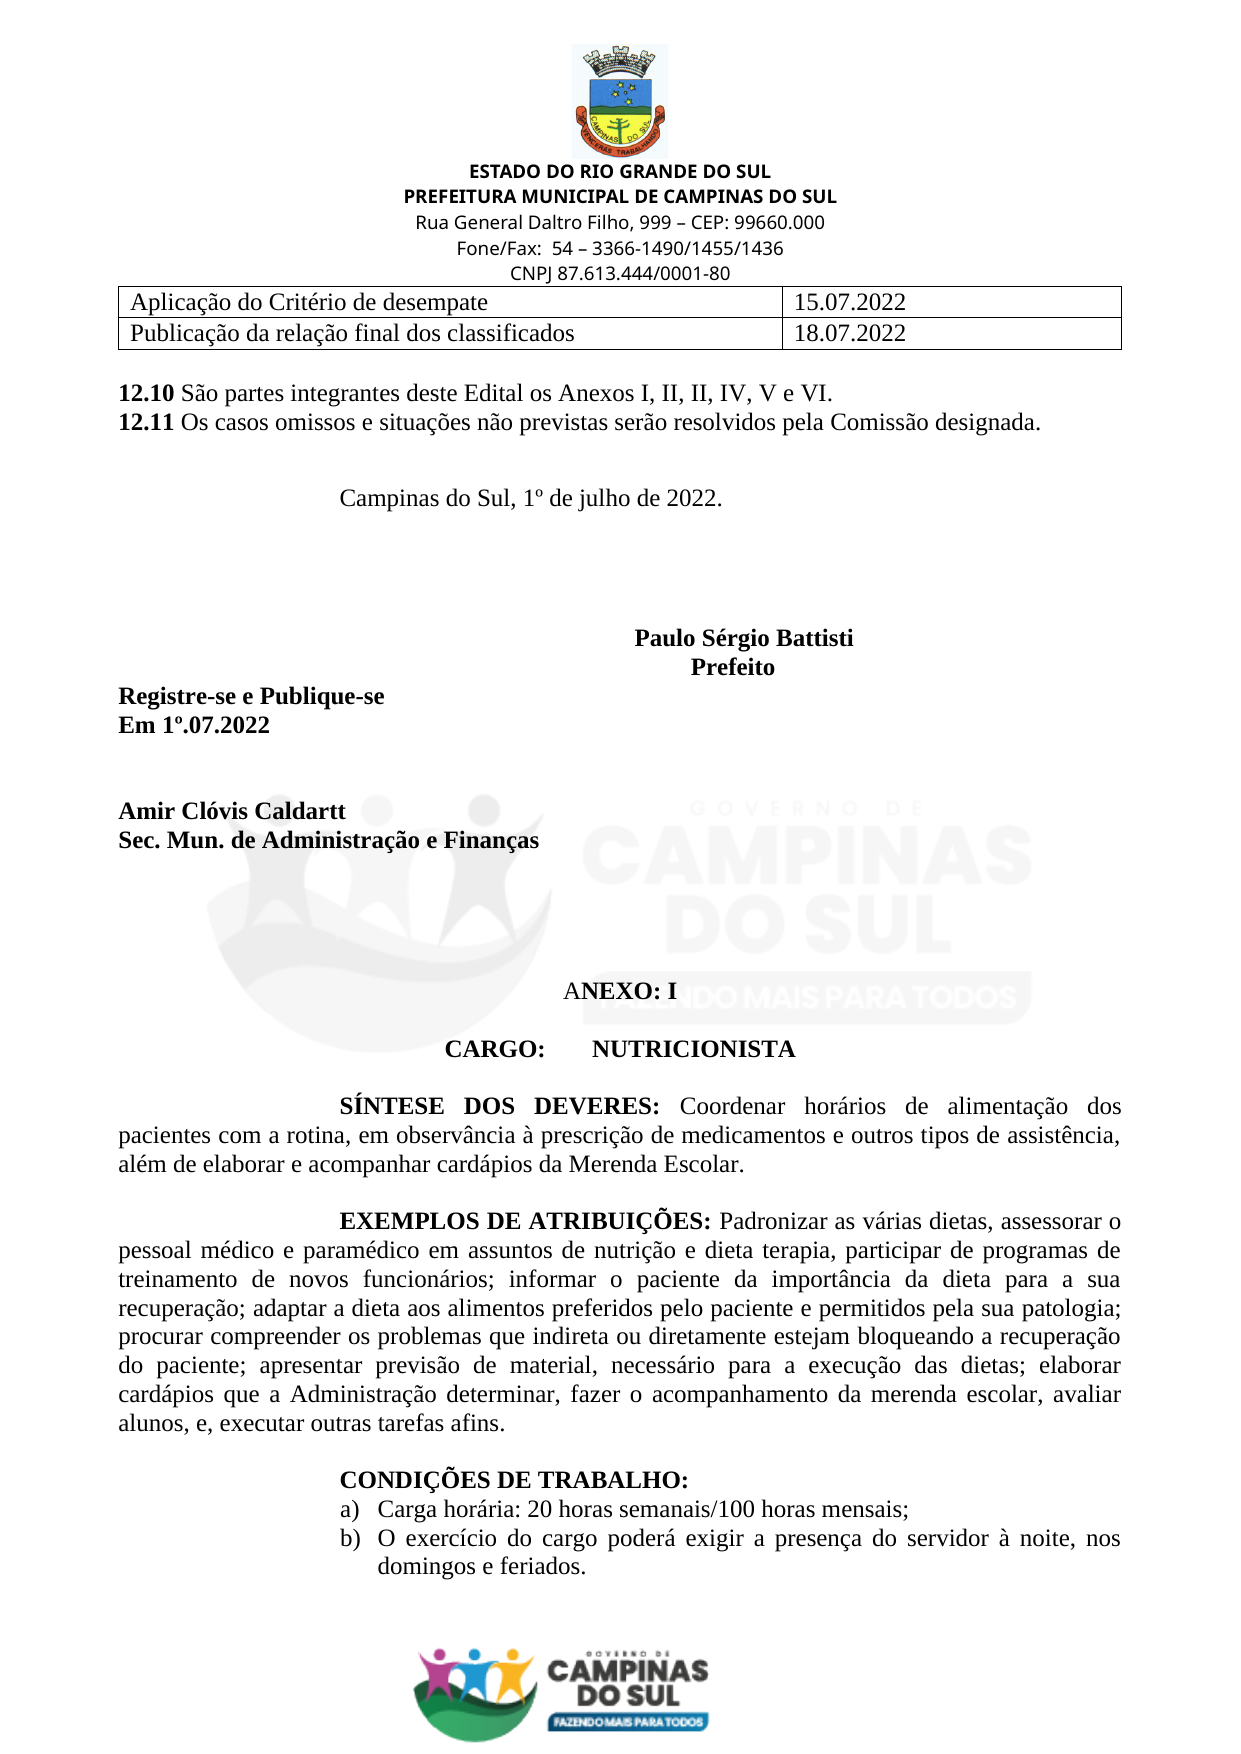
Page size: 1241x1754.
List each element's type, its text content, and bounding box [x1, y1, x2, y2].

list Carga horária: 20 horas semanais/100 horas mensais; [340, 1494, 1122, 1523]
text Sec. Mun. de Administração e Finanças [118, 825, 1122, 853]
picture [571, 44, 669, 159]
text CARGO: NUTRICIONISTA [118, 1034, 1122, 1063]
text Registre-se e Publique-se [118, 681, 1122, 710]
list O exercício do cargo poderá exigir a presença do servidor à noite, nos domingos e feriados. [340, 1523, 1122, 1580]
text 12.11 Os casos omissos e situações não previstas serão resolvidos pela Comissão designada. [118, 407, 1122, 436]
text Amir Clóvis Caldartt [118, 796, 1122, 825]
table_cell 15.07.2022 [783, 287, 1121, 317]
text Em 1º.07.2022 [118, 710, 1122, 738]
text 12.10 São partes integrantes deste Edital os Anexos I, II, II, IV, V e VI. [118, 378, 1122, 407]
text CONDIÇÕES DE TRABALHO: [118, 1465, 1122, 1494]
table_cell 18.07.2022 [783, 318, 1121, 349]
text ANEXO: I [118, 976, 1122, 1005]
table_cell Publicação da relação final dos classificados [119, 318, 782, 349]
text Prefeito [118, 652, 1122, 681]
picture [0, 311, 1241, 1754]
table_cell Aplicação do Critério de desempate [119, 287, 782, 317]
text SÍNTESE DOS DEVERES: Coordenar horários de alimentação dos pacientes com a rotina, em observância à prescrição de medicamentos e outros tipos de assistência, além de elaborar e acompanhar cardápios da Merenda Escolar. [118, 1091, 1122, 1178]
text Campinas do Sul, 1º de julho de 2022. [118, 483, 1122, 512]
text EXEMPLOS DE ATRIBUIÇÕES: Padronizar as várias dietas, assessorar o pessoal médico e paramédico em assuntos de nutrição e dieta terapia, participar de programas de treinamento de novos funcionários; informar o paciente da importância da dieta para a sua recuperação; adaptar a dieta aos alimentos preferidos pelo paciente e permitidos pela sua patologia; procurar compreender os problemas que indireta ou diretamente estejam bloqueando a recuperação do paciente; apresentar previsão de material, necessário para a execução das dietas; elaborar cardápios que a Administração determinar, fazer o acompanhamento da merenda escolar, avaliar alunos, e, executar outras tarefas afins. [118, 1206, 1122, 1436]
text Paulo Sérgio Battisti [118, 623, 1122, 652]
